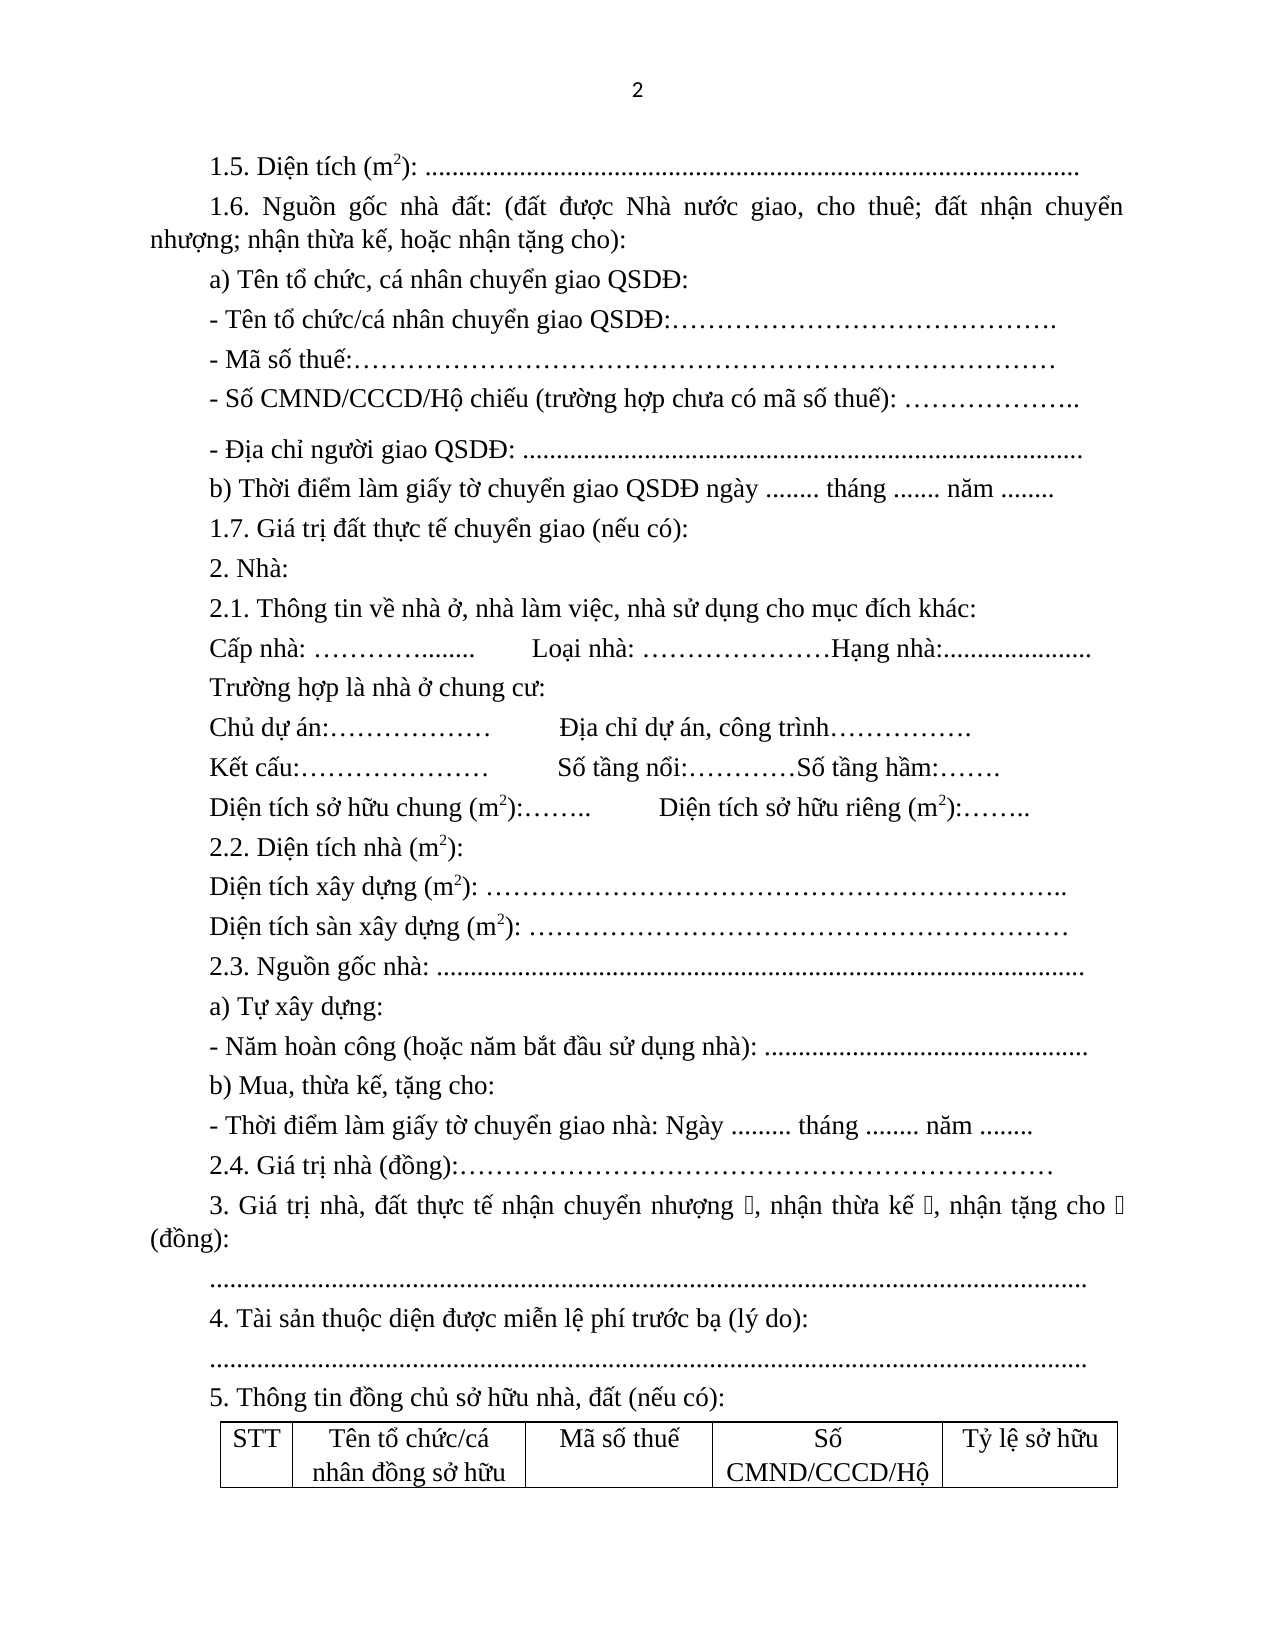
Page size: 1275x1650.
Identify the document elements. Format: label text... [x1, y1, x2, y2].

text Cấp nhà: …………........ Loại nhà: …………………Hạng nhà:...................... [150, 632, 1125, 663]
text 4. Tài sản thuộc diện được miễn lệ phí trước bạ (lý do): [150, 1302, 1125, 1333]
text - Thời điểm làm giấy tờ chuyển giao nhà: Ngày ......... tháng ........ năm ........ [150, 1109, 1125, 1140]
text - Địa chỉ người giao QSDĐ: ................................................................................... [150, 433, 1125, 464]
text .................................................................................................................................. [150, 1342, 1125, 1373]
text 2.3. Nguồn gốc nhà: ................................................................................................ [150, 950, 1125, 981]
text a) Tên tổ chức, cá nhân chuyển giao QSDĐ: [150, 263, 1125, 294]
text Diện tích xây dựng (m2): ……………………………………………………….. [150, 870, 1125, 902]
text a) Tự xây dựng: [150, 990, 1125, 1021]
text Trường hợp là nhà ở chung cư: [150, 671, 1125, 703]
text - Mã số thuế:…………………………………………………………………… [150, 343, 1125, 374]
text 1.5. Diện tích (m2): ................................................................................................. [150, 150, 1125, 181]
text 2.2. Diện tích nhà (m2): [150, 831, 1125, 862]
text Chủ dự án:……………… Địa chỉ dự án, công trình……………. [150, 711, 1125, 742]
text 1.6. Nguồn gốc nhà đất: (đất được Nhà nước giao, cho thuê; đất nhận chuyển nhượng; nhận thừa kế, hoặc nhận tặng cho): [150, 190, 1125, 254]
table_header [713, 1423, 942, 1487]
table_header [293, 1423, 525, 1487]
text Kết cấu:………………… Số tầng nổi:…………Số tầng hầm:……. [150, 751, 1125, 782]
table_header Tỷ lệ sở hữu (%) [943, 1423, 1117, 1487]
text Diện tích sở hữu chung (m2):…….. Diện tích sở hữu riêng (m2):…….. [150, 791, 1125, 822]
text Diện tích sàn xây dựng (m2): …………………………………………………… [150, 910, 1125, 941]
text 2.4. Giá trị nhà (đồng):………………………………………………………… [150, 1149, 1125, 1180]
table_header STT [221, 1423, 292, 1487]
text 2.1. Thông tin về nhà ở, nhà làm việc, nhà sử dụng cho mục đích khác: [150, 592, 1125, 623]
table_header Mã số thuế [526, 1423, 712, 1487]
text 5. Thông tin đồng chủ sở hữu nhà, đất (nếu có): [150, 1382, 1125, 1413]
text .................................................................................................................................. [150, 1262, 1125, 1293]
text - Tên tổ chức/cá nhân chuyển giao QSDĐ:……………………………………. [150, 303, 1125, 334]
text - Số CMND/CCCD/Hộ chiếu (trường hợp chưa có mã số thuế): ……………….. [150, 382, 1125, 414]
text 1.7. Giá trị đất thực tế chuyển giao (nếu có): [150, 512, 1125, 543]
text b) Thời điểm làm giấy tờ chuyển giao QSDĐ ngày ........ tháng ....... năm ........ [150, 472, 1125, 504]
text b) Mua, thừa kế, tặng cho: [150, 1069, 1125, 1101]
text 2. Nhà: [150, 552, 1125, 583]
text - Năm hoàn công (hoặc năm bắt đầu sử dụng nhà): ................................................ [150, 1029, 1125, 1061]
text 3. Giá trị nhà, đất thực tế nhận chuyển nhượng , nhận thừa kế , nhận tặng cho (đồng): [150, 1189, 1125, 1253]
